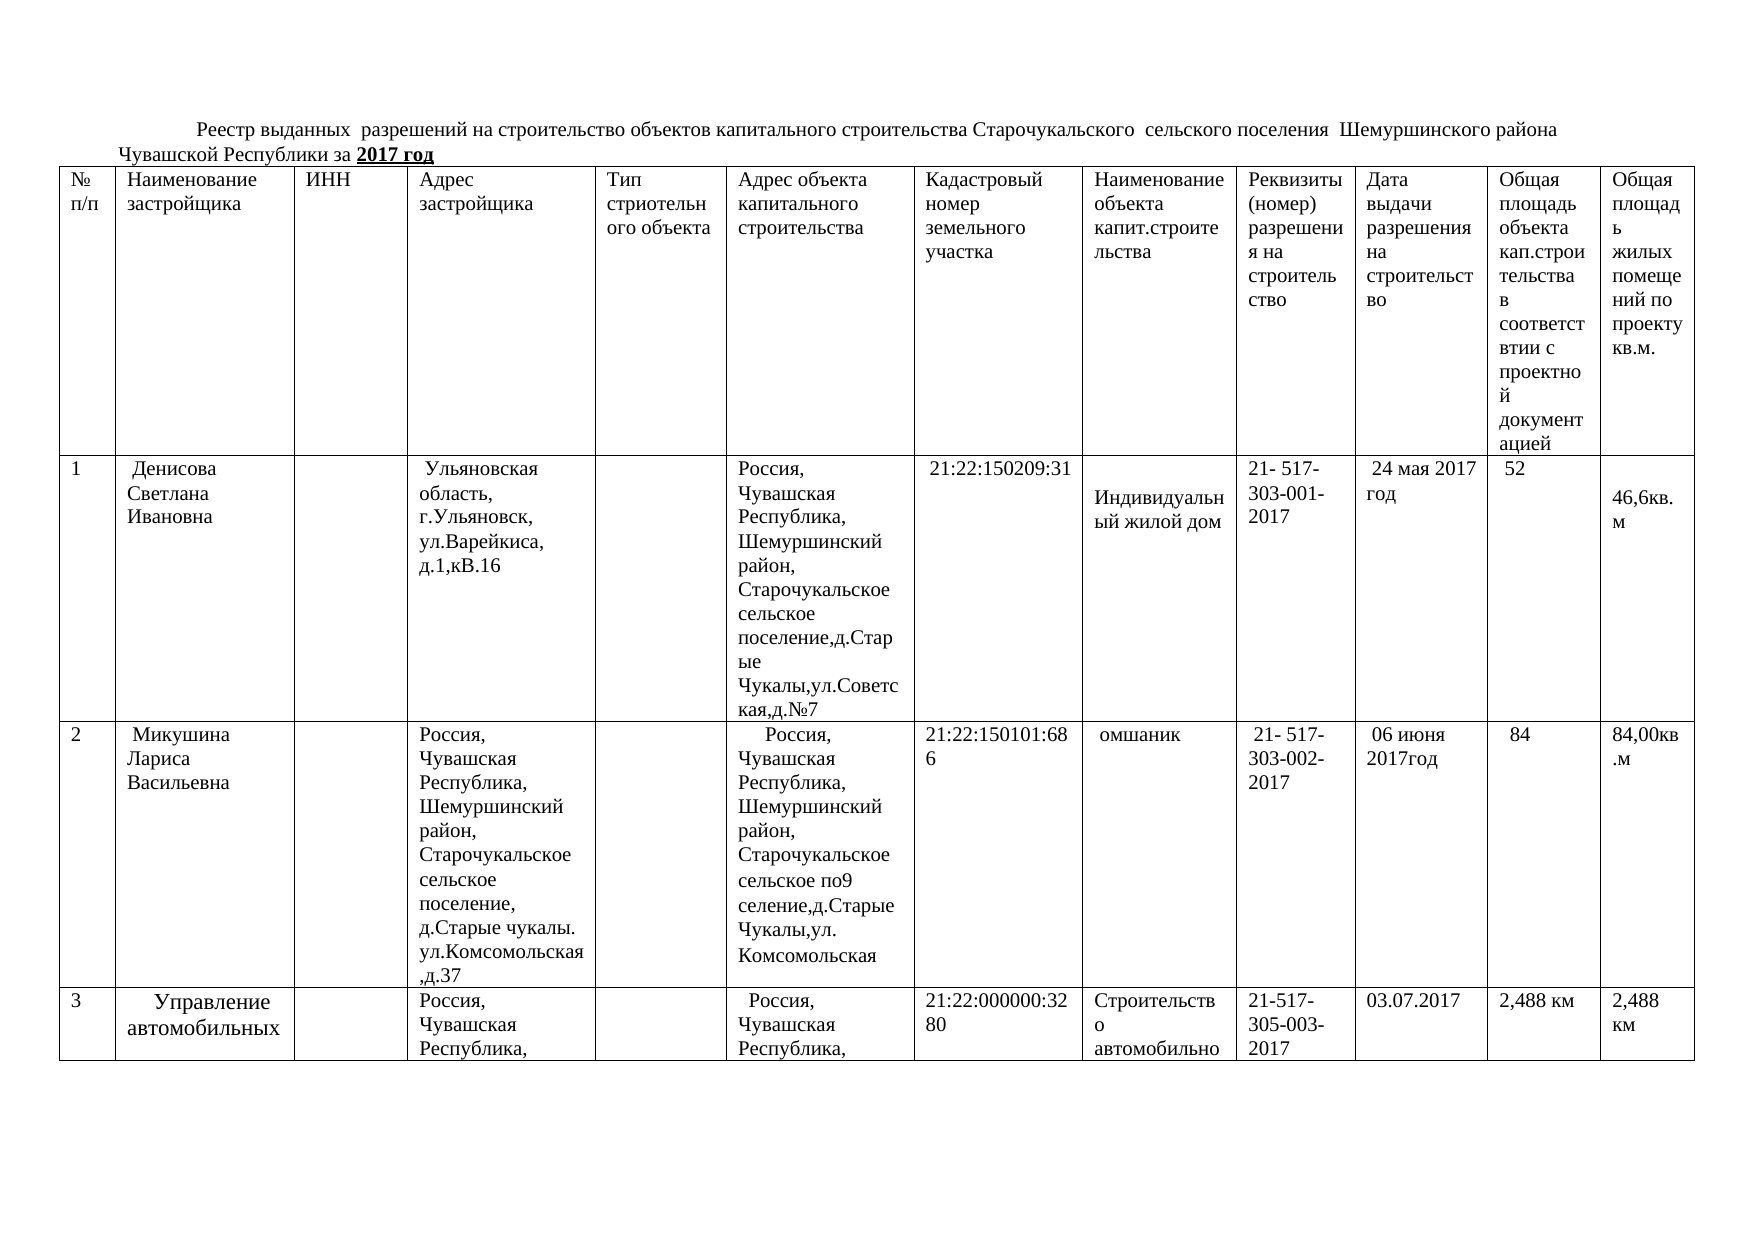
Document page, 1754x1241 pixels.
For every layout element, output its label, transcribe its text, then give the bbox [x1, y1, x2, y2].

table_cell Россия, Чувашская Республика, Шемуршинский район, Старочукальское сельское по9 селение,д.Старые Чукалы,ул. Комсомольская [727, 722, 914, 987]
table_cell [596, 456, 726, 721]
table_header Общая площадь жилых помещений по проекту кв.м. [1601, 167, 1694, 455]
table_header Кадастровый номер земельного участка [915, 167, 1082, 455]
table_cell 2,488 км [1488, 988, 1600, 1060]
table_cell 21:22:150101:686 [915, 722, 1082, 987]
table_cell 52 [1488, 456, 1600, 721]
text Реестр выданных разрешений на строительство объектов капитального строительства Старочукальского сельского поселения Шемуршинского района Чувашской Республики за 2017 год [118, 117, 1636, 166]
table_header № п/п [60, 167, 115, 455]
table_cell Индивидуальный жилой дом [1083, 456, 1236, 721]
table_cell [727, 988, 914, 1060]
table_cell [596, 988, 726, 1060]
table_cell 03.07.2017 [1356, 988, 1487, 1060]
table_cell 21- 517-303-001- 2017 [1237, 456, 1355, 721]
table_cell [1083, 988, 1236, 1060]
table_cell 2,488 км [1601, 988, 1694, 1060]
table_cell 06 июня 2017год [1356, 722, 1487, 987]
table_cell Микушина Лариса Васильевна [116, 722, 294, 987]
table_header Тип стриотельного объекта [596, 167, 726, 455]
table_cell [408, 988, 595, 1060]
table_cell 84 [1488, 722, 1600, 987]
table_header ИНН [295, 167, 407, 455]
table_cell [596, 722, 726, 987]
table_cell 3 [60, 988, 115, 1060]
table_header Дата выдачи разрешения на строительство [1356, 167, 1487, 455]
table_cell 1 [60, 456, 115, 721]
table_cell 24 мая 2017 год [1356, 456, 1487, 721]
table_cell [295, 456, 407, 721]
table_header Адрес объекта капитального строительства [727, 167, 914, 455]
table_cell 84,00кв.м [1601, 722, 1694, 987]
table_cell 46,6кв.м [1601, 456, 1694, 721]
table_cell 21-517-305-003-2017 [1237, 988, 1355, 1060]
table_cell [116, 988, 294, 1060]
table_cell 21:22:150209:31 [915, 456, 1082, 721]
table_header Наименование объекта капит.строительства [1083, 167, 1236, 455]
table_cell 2 [60, 722, 115, 987]
table_header Наименование застройщика [116, 167, 294, 455]
table_cell Россия, Чувашская Республика, Шемуршинский район, Старочукальское сельское поселение,д.Старые Чукалы,ул.Советская,д.№7 [727, 456, 914, 721]
table_cell 21:22:000000:3280 [915, 988, 1082, 1060]
table_header Общая площадь объекта кап.строительства в соответствтии с проектной документацией [1488, 167, 1600, 455]
table_cell Денисова Светлана Ивановна [116, 456, 294, 721]
table_cell Россия, Чувашская Республика, Шемуршинский район, Старочукальское сельское поселение, д.Старые чукалы. ул.Комсомольская,д.37 [408, 722, 595, 987]
table_cell Ульяновская область, г.Ульяновск, ул.Варейкиса, д.1,кВ.16 [408, 456, 595, 721]
table_header Реквизиты (номер) разрешения на строительство [1237, 167, 1355, 455]
table_cell омшаник [1083, 722, 1236, 987]
table_cell 21- 517-303-002- 2017 [1237, 722, 1355, 987]
table_cell [295, 988, 407, 1060]
table_header Адрес застройщика [408, 167, 595, 455]
table_cell [295, 722, 407, 987]
